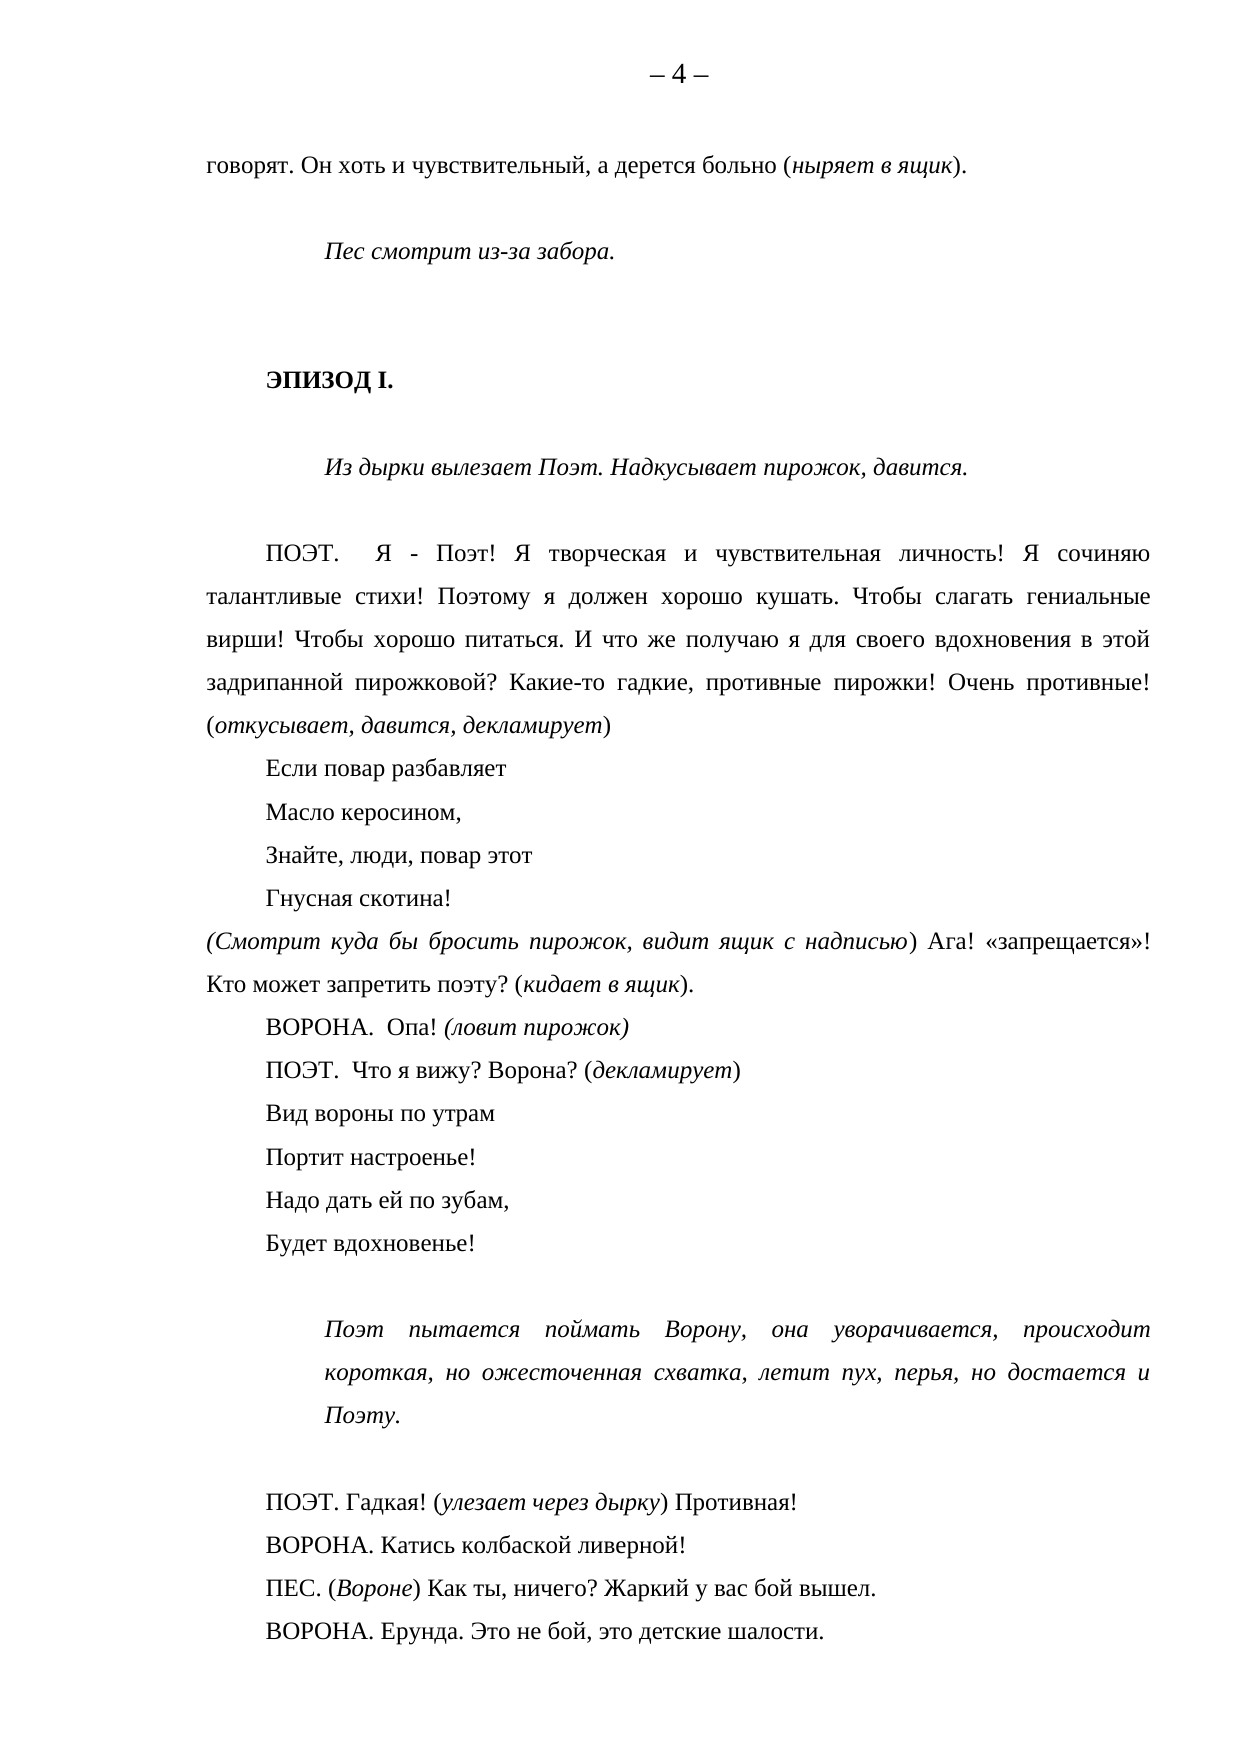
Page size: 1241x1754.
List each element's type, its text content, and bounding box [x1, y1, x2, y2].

text Вид вороны по утрам [206, 1098, 1152, 1127]
text Если повар разбавляет [206, 753, 1152, 782]
text ВОРОНА. Катись колбаской ливерной! [206, 1530, 1152, 1558]
text ВОРОНА. Опа! (ловит пирожок) [206, 1012, 1152, 1041]
text (Смотрит куда бы бросить пирожок, видит ящик с надписью) Ага! «запрещается»! Кто может запретить поэту? (кидает в ящик). [206, 926, 1152, 998]
text ПЕС. (Вороне) Как ты, ничего? Жаркий у вас бой вышел. [206, 1573, 1152, 1602]
text Масло керосином, [206, 797, 1152, 825]
text ВОРОНА. Ерунда. Это не бой, это детские шалости. [206, 1616, 1152, 1645]
text Гнусная скотина! [206, 883, 1152, 912]
text Знайте, люди, повар этот [206, 840, 1152, 868]
text Пес смотрит из-за забора. [324, 236, 1152, 265]
text ПОЭТ. Что я вижу? Ворона? (декламирует) [206, 1055, 1152, 1084]
text Портит настроенье! [206, 1142, 1152, 1170]
text Из дырки вылезает Поэт. Надкусывает пирожок, давится. [324, 452, 1152, 480]
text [206, 150, 1152, 178]
text ЭПИЗОД I. [206, 365, 1152, 394]
text ПОЭТ. Гадкая! (улезает через дырку) Противная! [206, 1487, 1152, 1515]
text ПОЭТ. Я - Поэт! Я творческая и чувствительная личность! Я сочиняю талантливые стихи! Поэтому я должен хорошо кушать. Чтобы слагать гениальные вирши! Чтобы хорошо питаться. И что же получаю я для своего вдохновения в этой задрипанной пирожковой? Какие-то гадкие, противные пирожки! Очень противные! (откусывает, давится, декламирует) [206, 538, 1152, 739]
text Будет вдохновенье! [206, 1228, 1152, 1257]
text Надо дать ей по зубам, [206, 1185, 1152, 1213]
text Поэт пытается поймать Ворону, она уворачивается, происходит короткая, но ожесточенная схватка, летит пух, перья, но достается и Поэту. [324, 1314, 1152, 1429]
